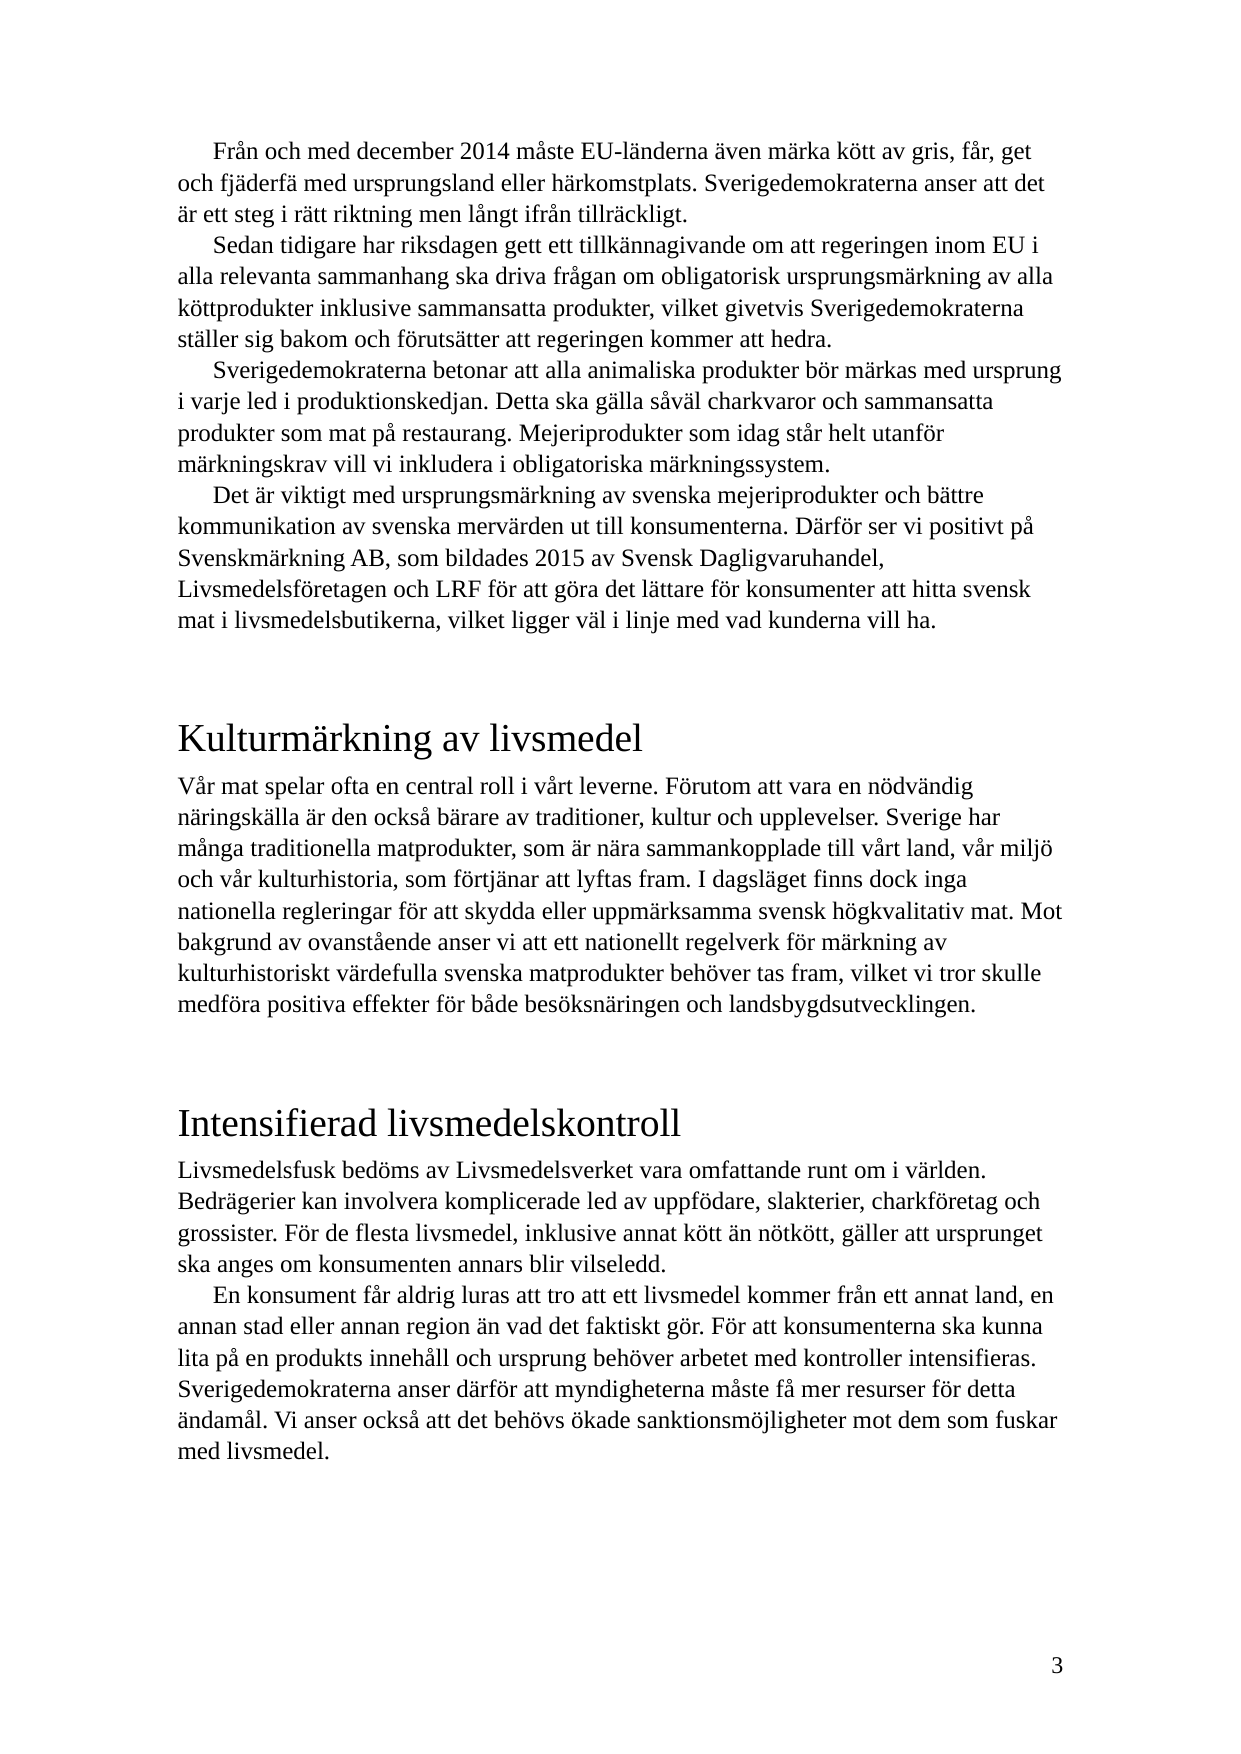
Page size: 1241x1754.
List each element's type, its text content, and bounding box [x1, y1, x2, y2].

text Från och med december 2014 måste EU-länderna även märka kött av gris, får, get och fjäderfä med ursprungsland eller härkomstplats. Sverigedemokraterna anser att det är ett steg i rätt riktning men långt ifrån tillräckligt. [177, 134, 1063, 228]
subtitle Kulturmärkning av livsmedel [177, 719, 1063, 760]
text Det är viktigt med ursprungsmärkning av svenska mejeriprodukter och bättre kommunikation av svenska mervärden ut till konsumenterna. Därför ser vi positivt på Svenskmärkning AB, som bildades 2015 av Svensk Dagligvaruhandel, Livsmedelsföretagen och LRF för att göra det lättare för konsumenter att hitta svensk mat i livsmedelsbutikerna, vilket ligger väl i linje med vad kunderna vill ha. [177, 478, 1063, 634]
text Sedan tidigare har riksdagen gett ett tillkännagivande om att regeringen inom EU i alla relevanta sammanhang ska driva frågan om obligatorisk ursprungsmärkning av alla köttprodukter inklusive sammansatta produkter, vilket givetvis Sverigedemokraterna ställer sig bakom och förutsätter att regeringen kommer att hedra. [177, 228, 1063, 353]
text En konsument får aldrig luras att tro att ett livsmedel kommer från ett annat land, en annan stad eller annan region än vad det faktiskt gör. För att konsumenterna ska kunna lita på en produkts innehåll och ursprung behöver arbetet med kontroller intensifieras. Sverigedemokraterna anser därför att myndigheterna måste få mer resurser för detta ändamål. Vi anser också att det behövs ökade sanktionsmöjligheter mot dem som fuskar med livsmedel. [177, 1278, 1063, 1465]
text Sverigedemokraterna betonar att alla animaliska produkter bör märkas med ursprung i varje led i produktionskedjan. Detta ska gälla såväl charkvaror och sammansatta produkter som mat på restaurang. Mejeriprodukter som idag står helt utanför märkningskrav vill vi inkludera i obligatoriska märkningssystem. [177, 353, 1063, 478]
text Livsmedelsfusk bedöms av Livsmedelsverket vara omfattande runt om i världen. Bedrägerier kan involvera komplicerade led av uppfödare, slakterier, charkföretag och grossister. För de flesta livsmedel, inklusive annat kött än nötkött, gäller att ursprunget ska anges om konsumenten annars blir vilseledd. [177, 1153, 1063, 1278]
subtitle Intensifierad livsmedelskontroll [177, 1104, 1063, 1144]
text Vår mat spelar ofta en central roll i vårt leverne. Förutom att vara en nödvändig näringskälla är den också bärare av traditioner, kultur och upplevelser. Sverige har många traditionella matprodukter, som är nära sammankopplade till vårt land, vår miljö och vår kulturhistoria, som förtjänar att lyftas fram. I dagsläget finns dock inga nationella regleringar för att skydda eller uppmärksamma svensk högkvalitativ mat. Mot bakgrund av ovanstående anser vi att ett nationellt regelverk för märkning av kulturhistoriskt värdefulla svenska matprodukter behöver tas fram, vilket vi tror skulle medföra positiva effekter för både besöksnäringen och landsbygdsutvecklingen. [177, 768, 1063, 1018]
